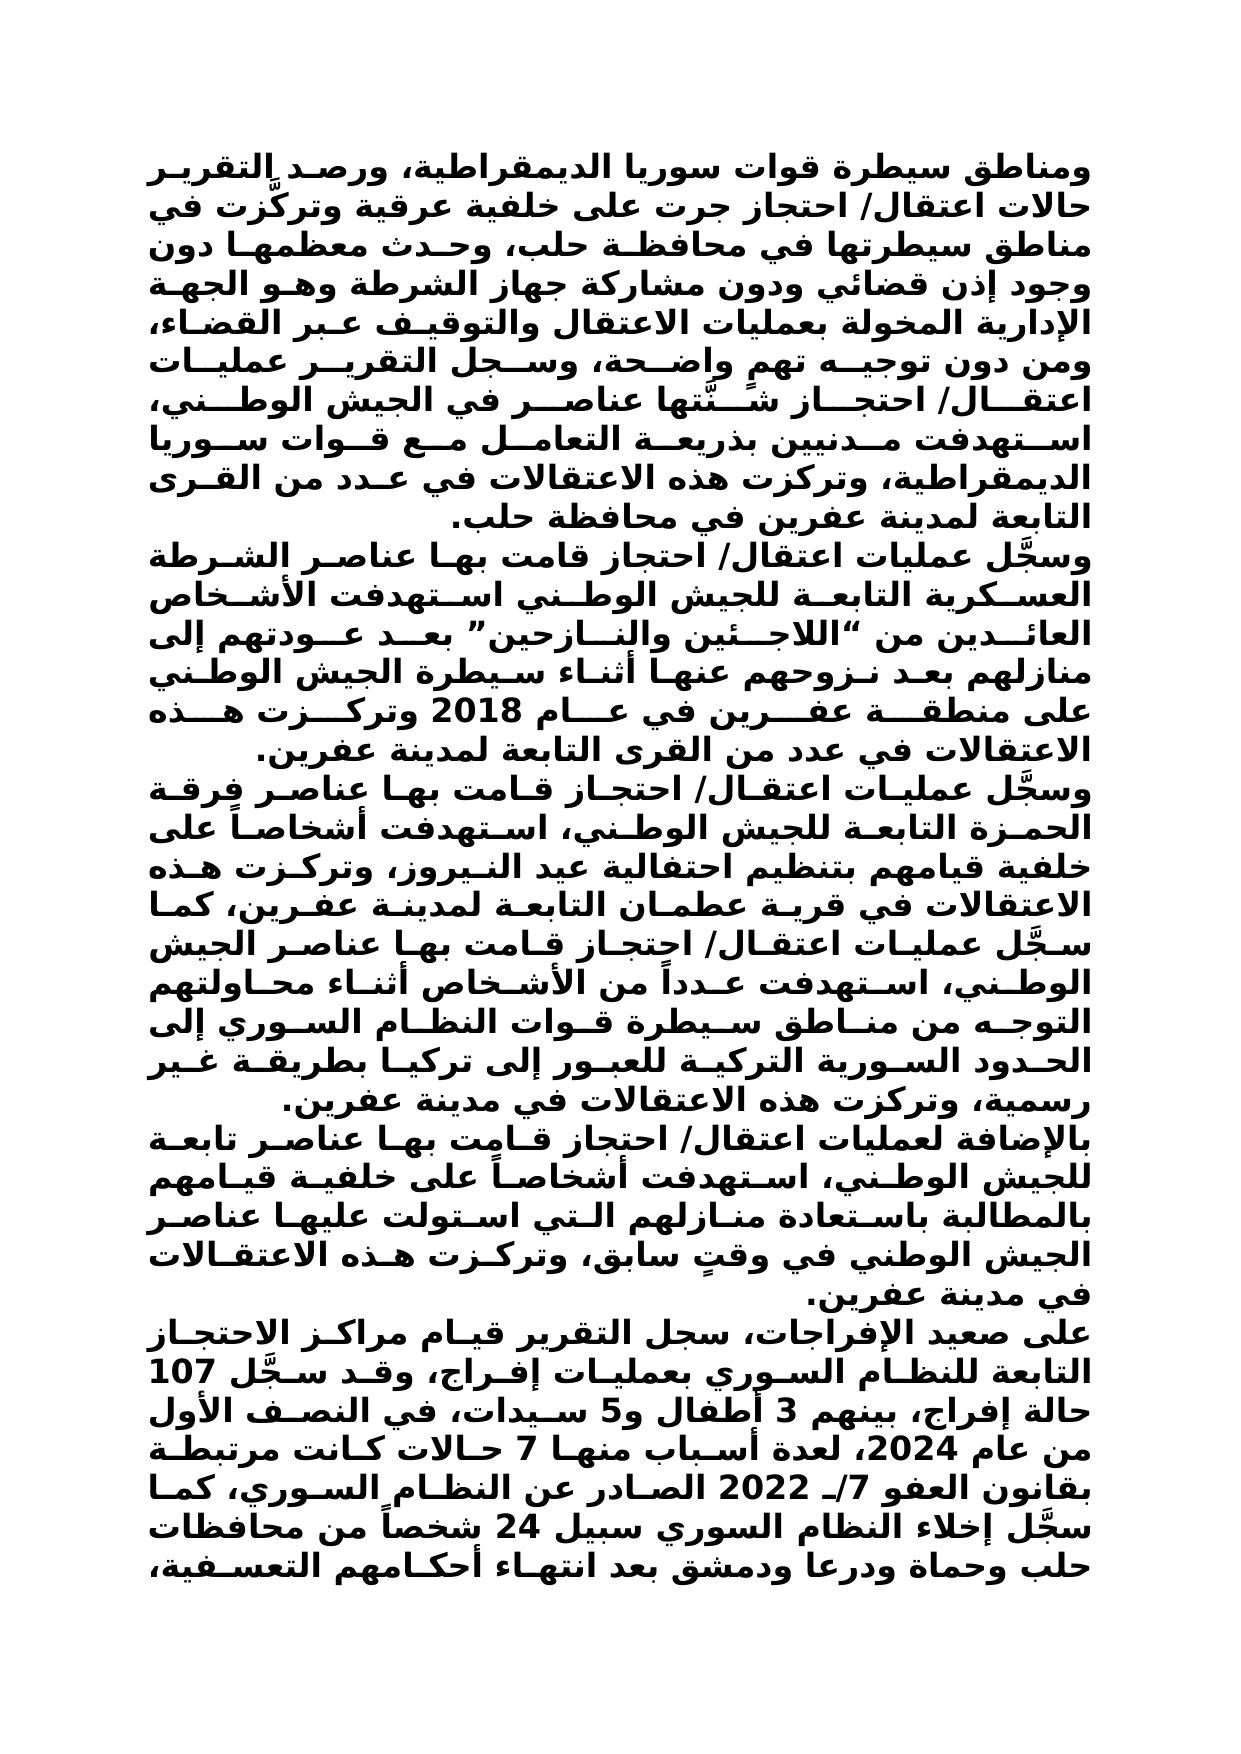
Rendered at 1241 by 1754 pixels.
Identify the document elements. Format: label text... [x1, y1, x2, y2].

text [148, 148, 1092, 536]
text وسجَّل عمليات اعتقال/ احتجاز قامت بها عناصر فرقة الحمزة التابعة للجيش الوطني، استهدفت أشخاصاً على خلفية قيامهم بتنظيم احتفالية عيد النيروز، وتركزت هذه الاعتقالات في قرية عطمان التابعة لمدينة عفرين، كما سجَّل عمليات اعتقال/ احتجاز قامت بها عناصر الجيش الوطني، استهدفت عدداً من الأشخاص أثناء محاولتهم التوجه من مناطق سيطرة قوات النظام السوري إلى الحدود السورية التركية للعبور إلى تركيا بطريقة غير رسمية، وتركزت هذه الاعتقالات في مدينة عفرين. [148, 769, 1092, 1119]
text بالإضافة لعمليات اعتقال/ احتجاز قامت بها عناصر تابعة للجيش الوطني، استهدفت أشخاصاً على خلفية قيامهم بالمطالبة باستعادة منازلهم التي استولت عليها عناصر الجيش الوطني في وقتٍ سابق، وتركزت هذه الاعتقالات في مدينة عفرين. [148, 1119, 1092, 1313]
text وسجَّل عمليات اعتقال/ احتجاز قامت بها عناصر الشرطة العسكرية التابعة للجيش الوطني استهدفت الأشخاص العائدين من “اللاجئين والنازحين” بعد عودتهم إلى منازلهم بعد نزوحهم عنها أثناء سيطرة الجيش الوطني على منطقة عفرين في عام 2018 وتركزت هذه الاعتقالات في عدد من القرى التابعة لمدينة عفرين. [148, 536, 1092, 769]
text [148, 1313, 1092, 1585]
